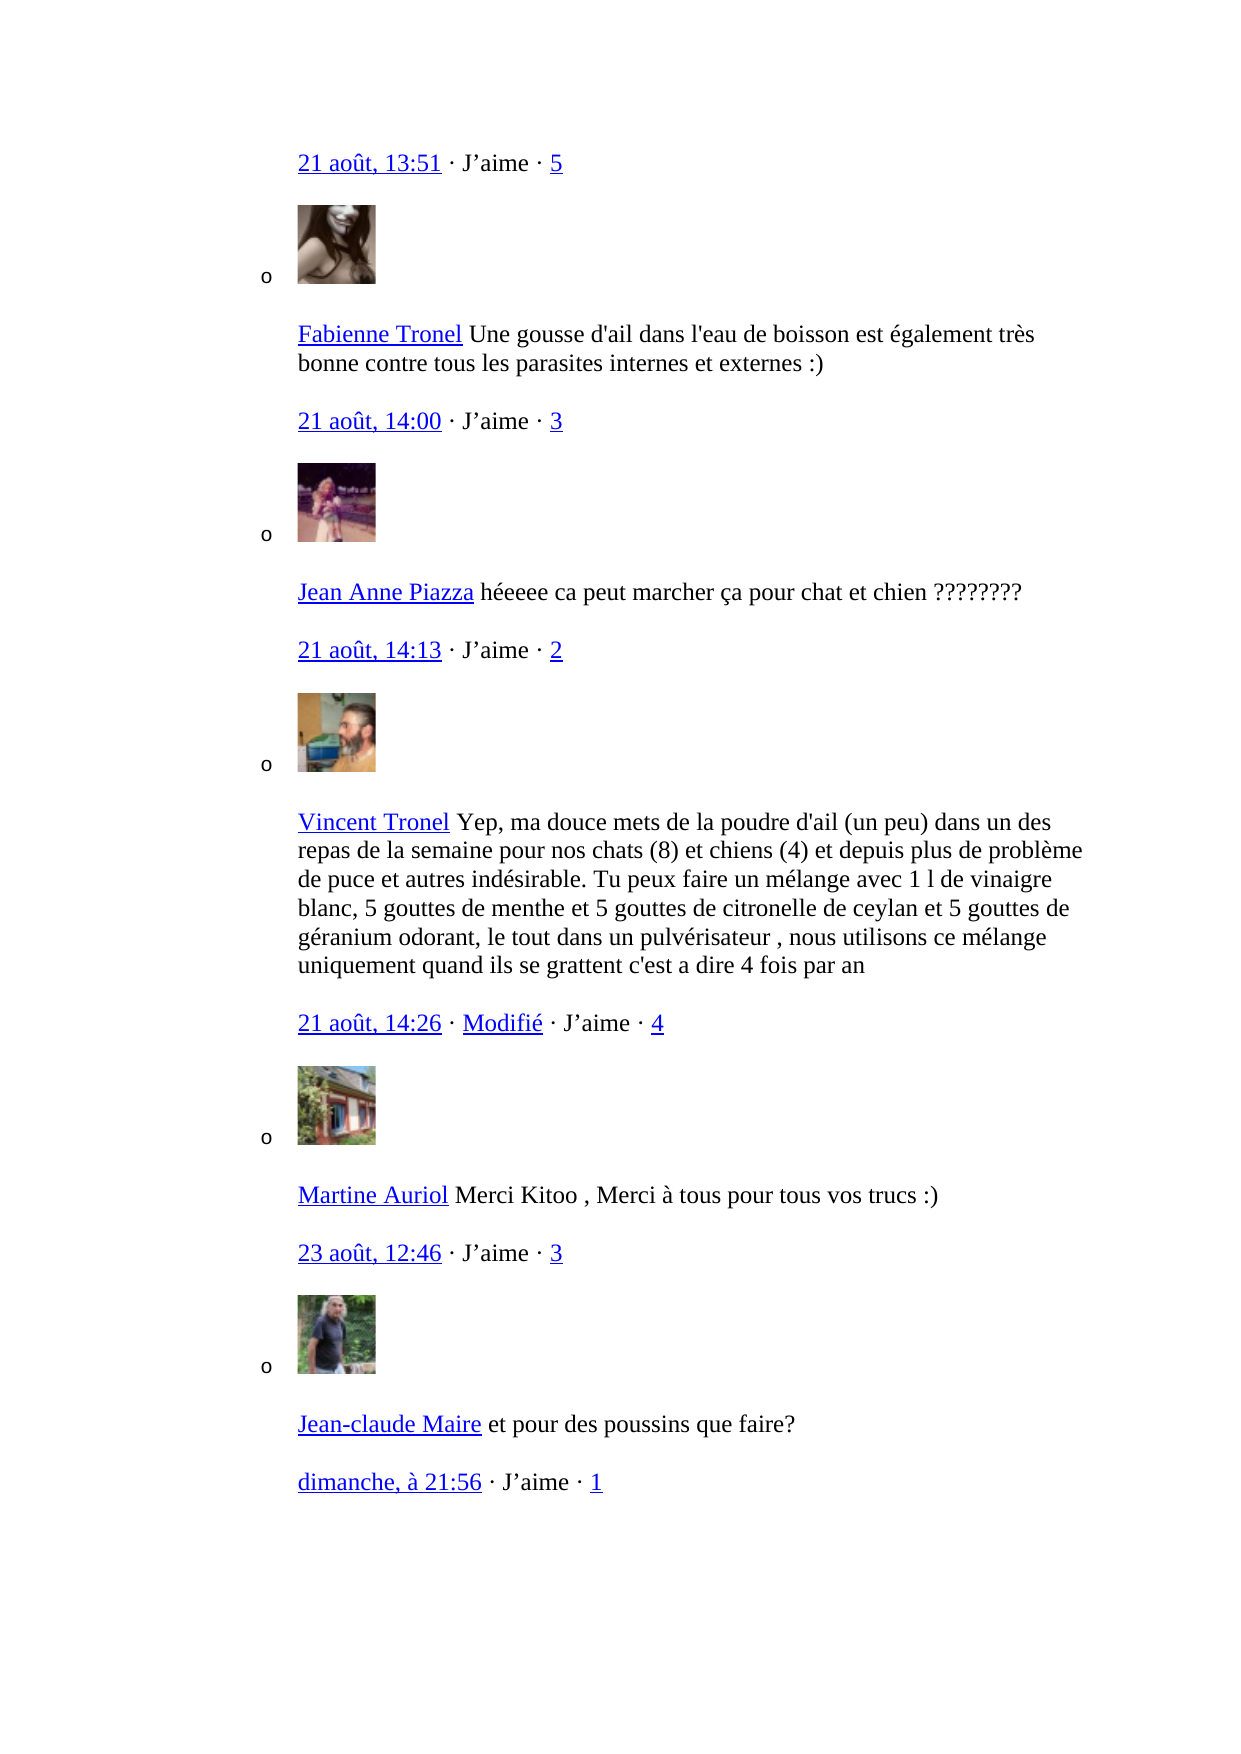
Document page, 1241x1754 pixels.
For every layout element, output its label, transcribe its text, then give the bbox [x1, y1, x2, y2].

text Jean Anne Piazza héeeee ca peut marcher ça pour chat et chien ???????? [298, 577, 1093, 606]
picture [297, 1295, 376, 1374]
picture [297, 693, 376, 772]
picture [297, 463, 376, 542]
text Jean-claude Maire et pour des poussins que faire? [298, 1409, 1093, 1438]
text 21 août, 14:26 · Modifié · J’aime · 4 [298, 1008, 1093, 1037]
text Vincent Tronel Yep, ma douce mets de la poudre d'ail (un peu) dans un des repas de la semaine pour nos chats (8) et chiens (4) et depuis plus de problème de puce et autres indésirable. Tu peux faire un mélange avec 1 l de vinaigre blanc, 5 gouttes de menthe et 5 gouttes de citronelle de ceylan et 5 gouttes de géranium odorant, le tout dans un pulvérisateur , nous utilisons ce mélange uniquement quand ils se grattent c'est a dire 4 fois par an [298, 807, 1093, 979]
text Martine Auriol Merci Kitoo , Merci à tous pour tous vos trucs :) [298, 1180, 1093, 1208]
text 21 août, 14:13 · J’aime · 2 [298, 635, 1093, 664]
text 23 août, 12:46 · J’aime · 3 [298, 1238, 1093, 1266]
picture [297, 1066, 376, 1145]
text 21 août, 14:00 · J’aime · 3 [298, 406, 1093, 434]
picture [297, 205, 376, 284]
text Fabienne Tronel Une gousse d'ail dans l'eau de boisson est également très bonne contre tous les parasites internes et externes :) [298, 319, 1093, 377]
text 21 août, 13:51 · J’aime · 5 [298, 148, 1093, 176]
text dimanche, à 21:56 · J’aime · 1 [298, 1467, 1093, 1496]
